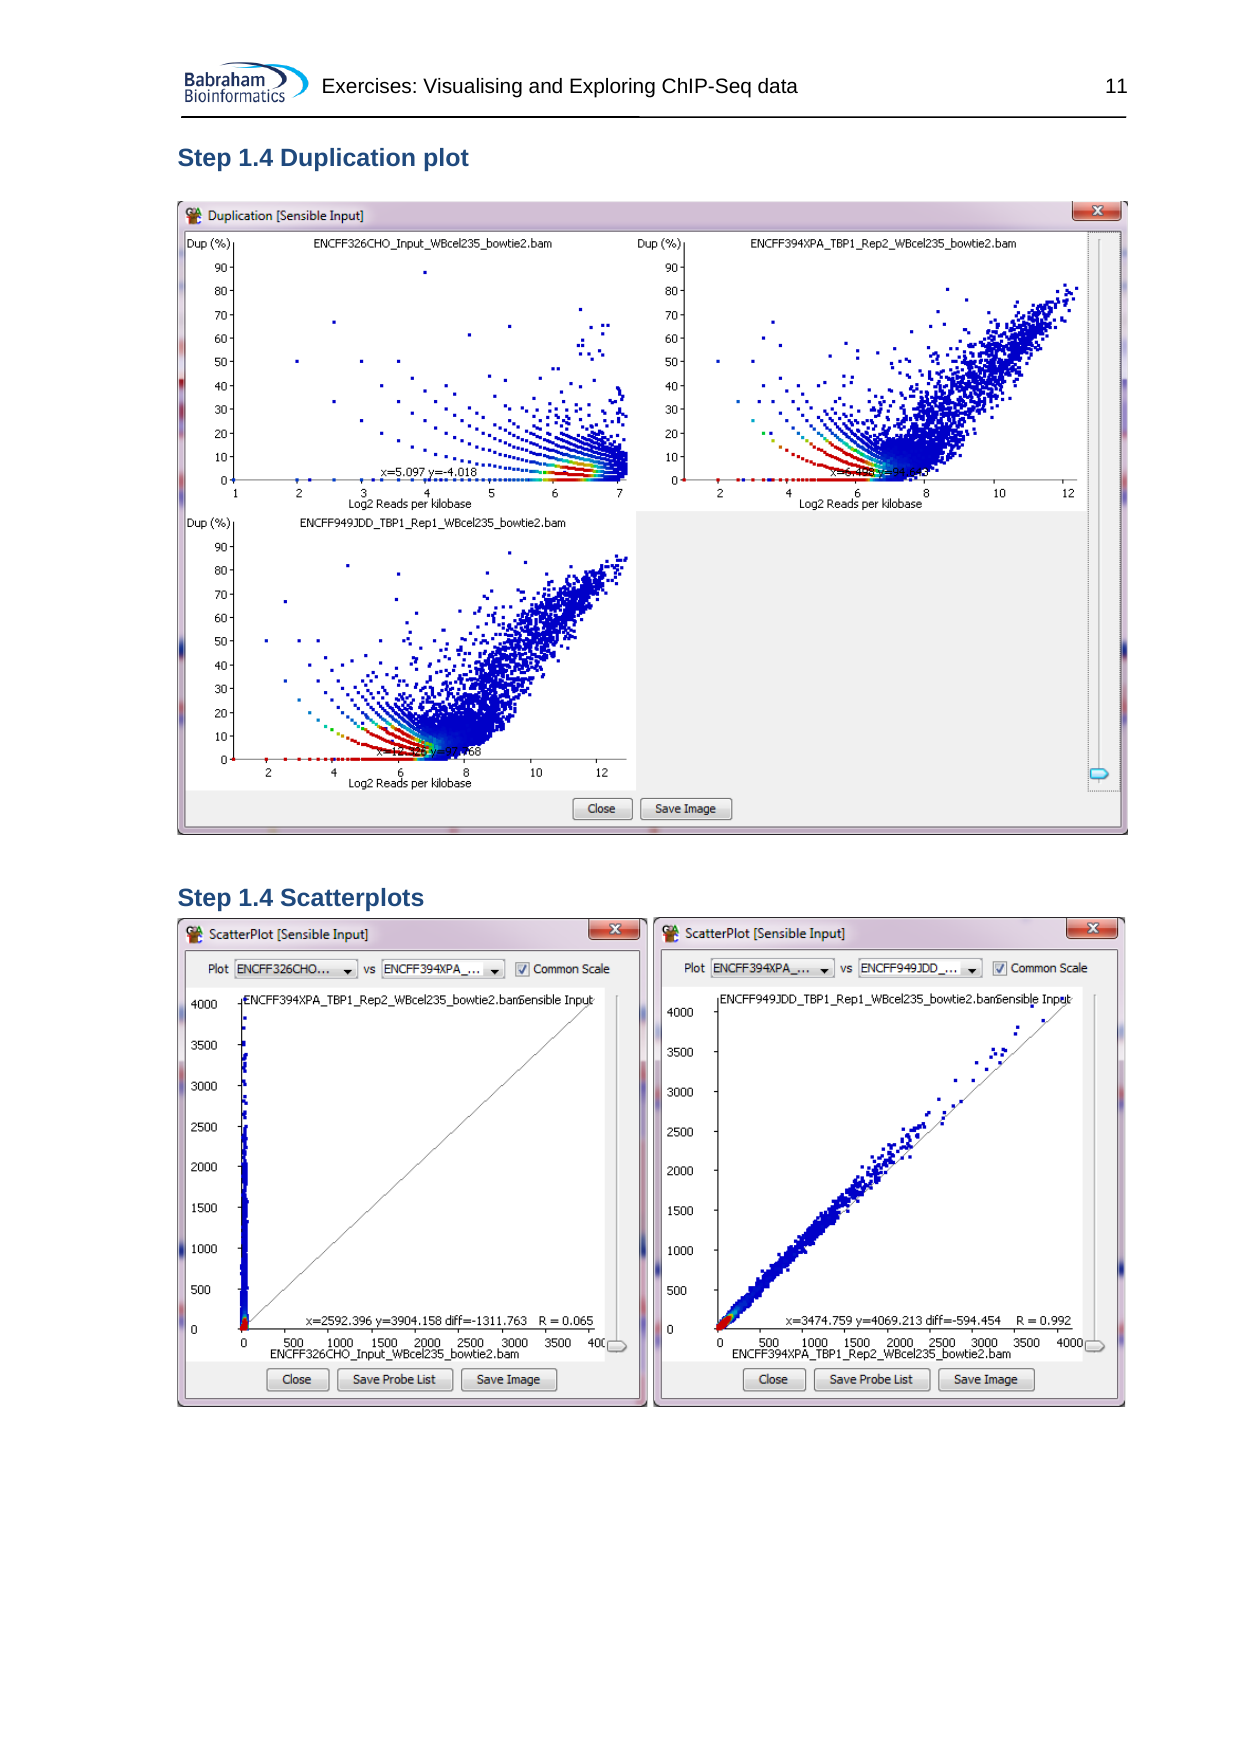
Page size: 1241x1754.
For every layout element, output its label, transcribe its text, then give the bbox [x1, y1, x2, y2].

picture [177, 201, 1128, 835]
picture [177, 918, 648, 1407]
picture [177, 59, 310, 107]
subtitle Step 1.4 Duplication plot [177, 142, 1128, 171]
subtitle Step 1.4 Scatterplots [177, 883, 1128, 911]
picture [653, 917, 1126, 1407]
